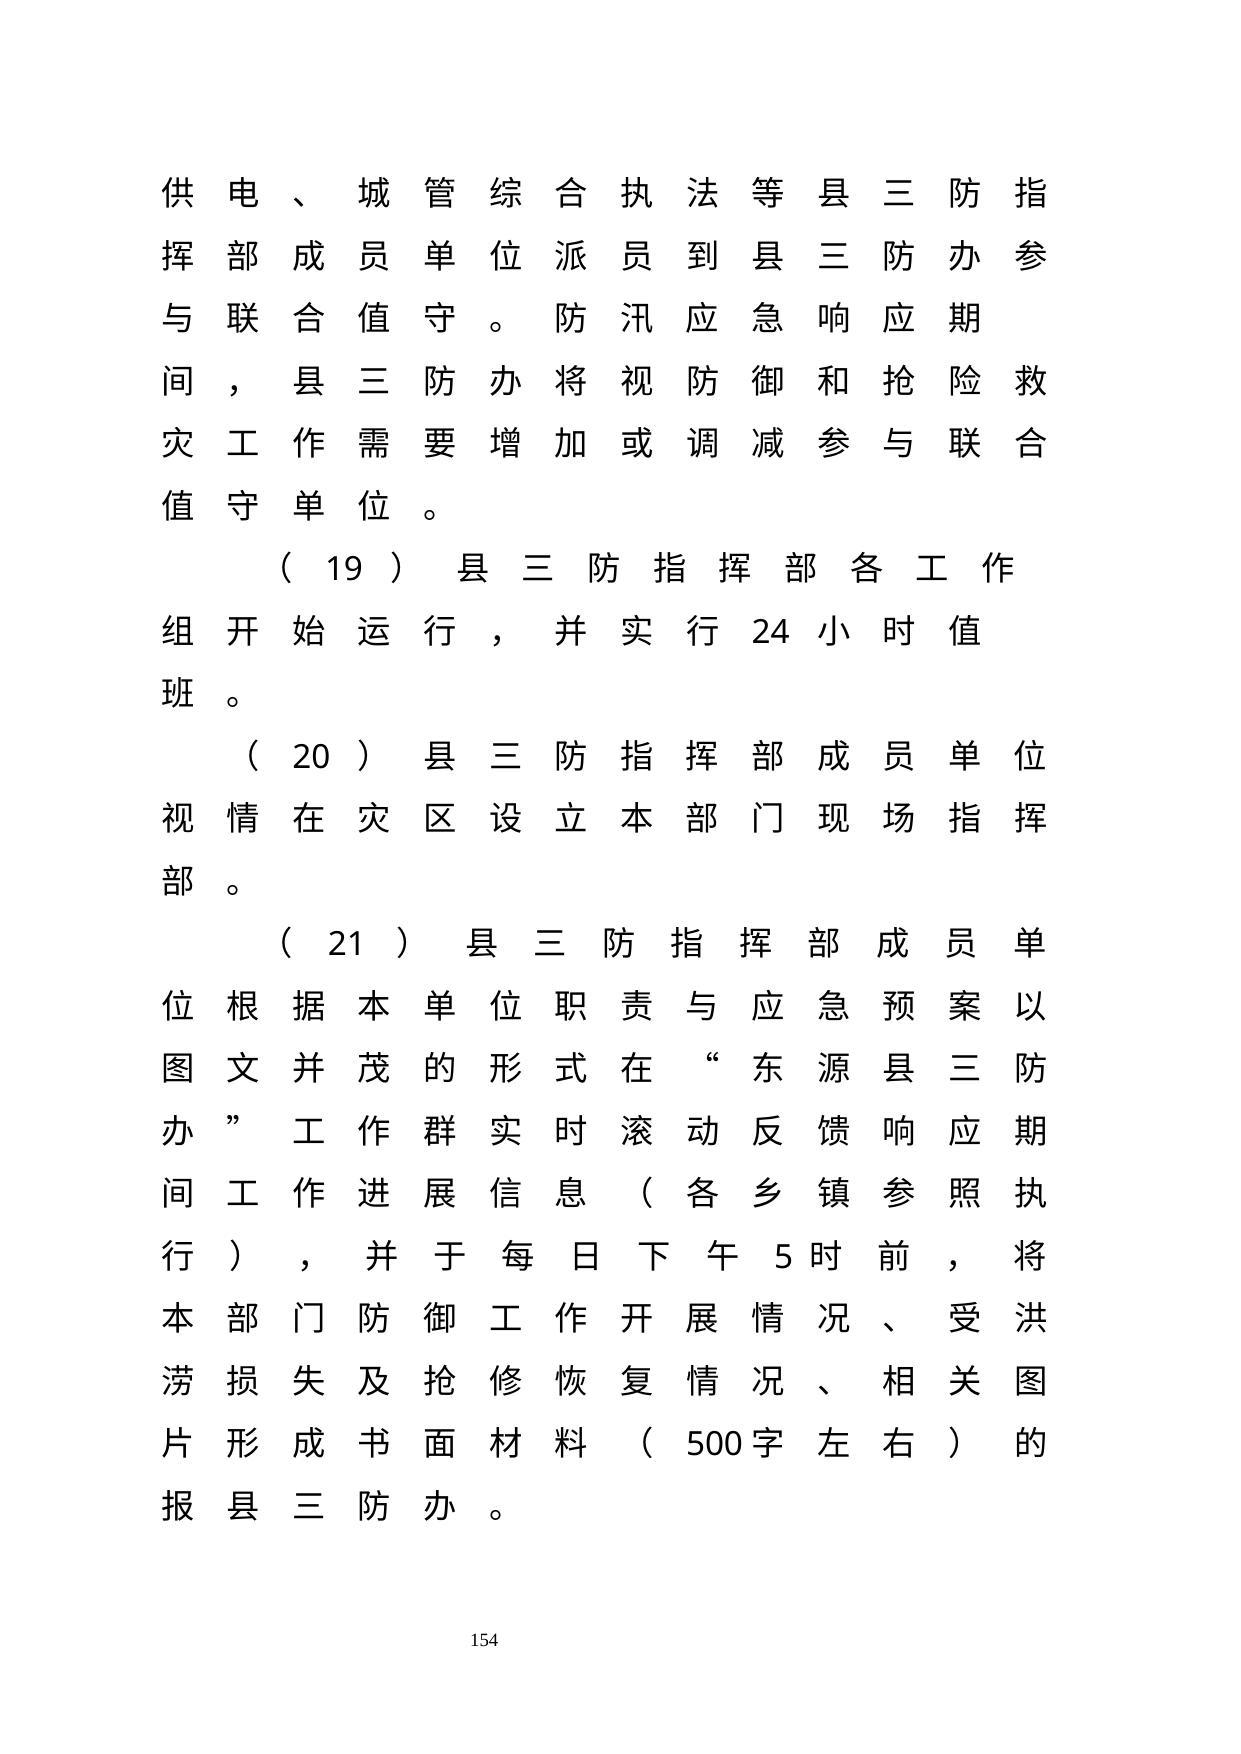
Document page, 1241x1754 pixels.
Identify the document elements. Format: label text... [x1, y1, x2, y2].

text （20）县三防指挥部成员单位视情在灾区设立本部门现场指挥部。 [161, 722, 1079, 910]
text （19）县三防指挥部各工作组开始运行，并实行24小时值班。 [161, 535, 1079, 722]
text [161, 160, 1079, 535]
text （21）县三防指挥部成员单位根据本单位职责与应急预案以图文并茂的形式在“东源县三防办”工作群实时滚动反馈响应期间工作进展信息（各乡镇参照执行），并于每日下午5时前，将本部门防御工作开展情况、受洪涝损失及抢修恢复情况、相关图片形成书面材料（500字左右）的报县三防办。 [161, 910, 1079, 1535]
